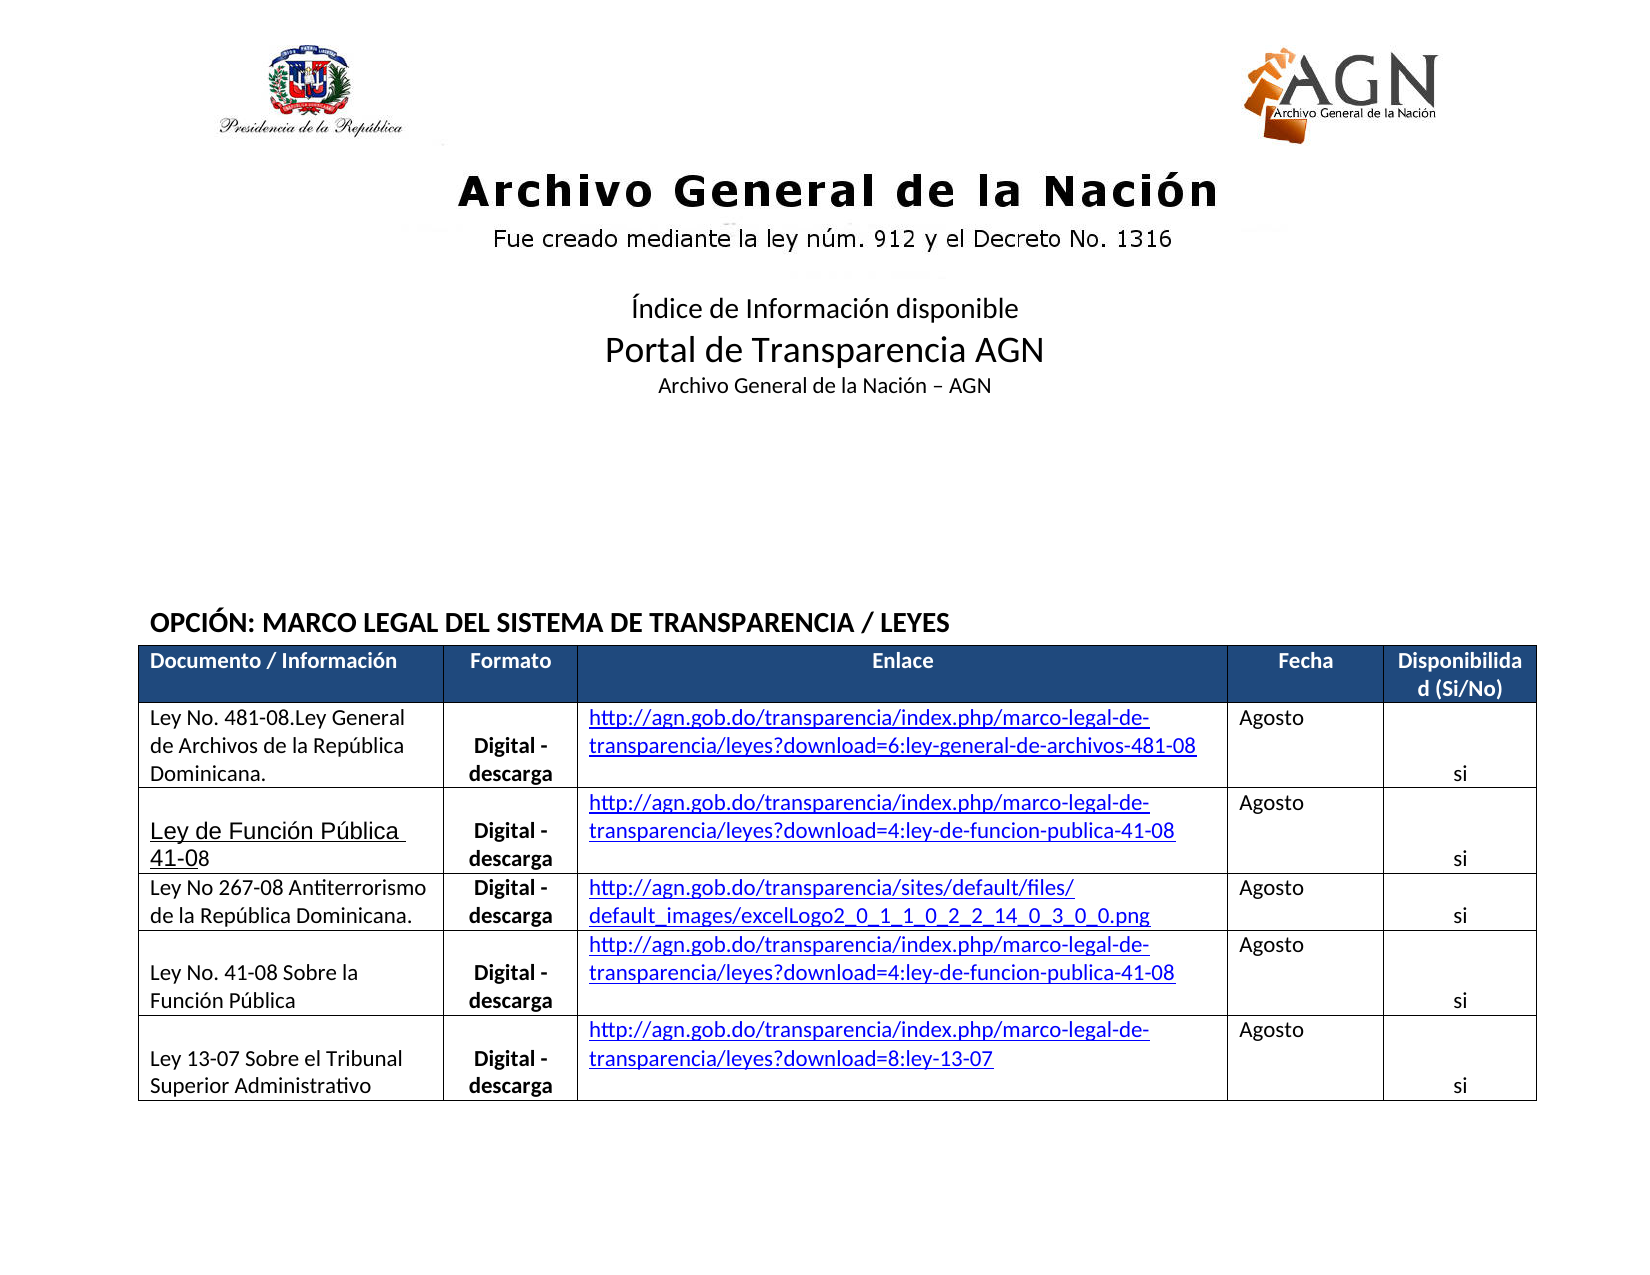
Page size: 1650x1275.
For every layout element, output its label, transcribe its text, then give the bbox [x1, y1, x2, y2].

table_cell http://agn.gob.do/transparencia/index.php/marco-legal-de-transparencia/leyes?download=4:ley-de-funcion-publica-41-08 [578, 931, 1227, 1014]
table_cell Agosto [1228, 788, 1383, 872]
table_header Disponibilidad (Si/No) [1384, 646, 1536, 702]
table_cell Agosto [1228, 931, 1383, 1014]
table_cell http://agn.gob.do/transparencia/index.php/marco-legal-de-transparencia/leyes?download=8:ley-13-07 [578, 1016, 1227, 1100]
picture [175, 29, 1475, 290]
table_cell si [1384, 703, 1536, 787]
table_header Fecha [1228, 646, 1383, 702]
table_cell si [1384, 874, 1536, 929]
table_cell Agosto [1228, 703, 1383, 787]
table_cell Ley No. 481-08.Ley General de Archivos de la República Dominicana. [139, 703, 443, 787]
table_cell http://agn.gob.do/transparencia/index.php/marco-legal-de-transparencia/leyes?download=6:ley-general-de-archivos-481-08 [578, 703, 1227, 787]
table_cell si [1384, 1016, 1536, 1100]
table_cell Ley No 267-08 Antiterrorismo de la República Dominicana. [139, 874, 443, 929]
table_cell Digital -descarga [444, 931, 577, 1014]
table_cell Digital -descarga [444, 788, 577, 872]
table_cell http://agn.gob.do/transparencia/index.php/marco-legal-de-transparencia/leyes?download=4:ley-de-funcion-publica-41-08 [578, 788, 1227, 872]
table_cell http://agn.gob.do/transparencia/sites/default/files/default_images/excelLogo2_0_1_1_0_2_2_14_0_3_0_0.png [578, 874, 1227, 929]
table_cell Ley No. 41-08 Sobre la Función Pública [139, 931, 443, 1014]
table_header Formato [444, 646, 577, 702]
table_cell si [1384, 788, 1536, 872]
table_cell Agosto [1228, 874, 1383, 929]
table_header Documento / Información [139, 646, 443, 702]
text OPCIÓN: MARCO LEGAL DEL SISTEMA DE TRANSPARENCIA / LEYES [150, 604, 1500, 640]
table_cell Digital -descarga [444, 874, 577, 929]
table_header Enlace [578, 646, 1227, 702]
table_cell Ley 13-07 Sobre el Tribunal Superior Administrativo [139, 1016, 443, 1100]
table_cell si [1384, 931, 1536, 1014]
table_cell Agosto [1228, 1016, 1383, 1100]
table_cell Digital -descarga [444, 1016, 577, 1100]
table_cell Ley de Función Pública 41-08 [139, 788, 443, 872]
table_cell Digital -descarga [444, 703, 577, 787]
